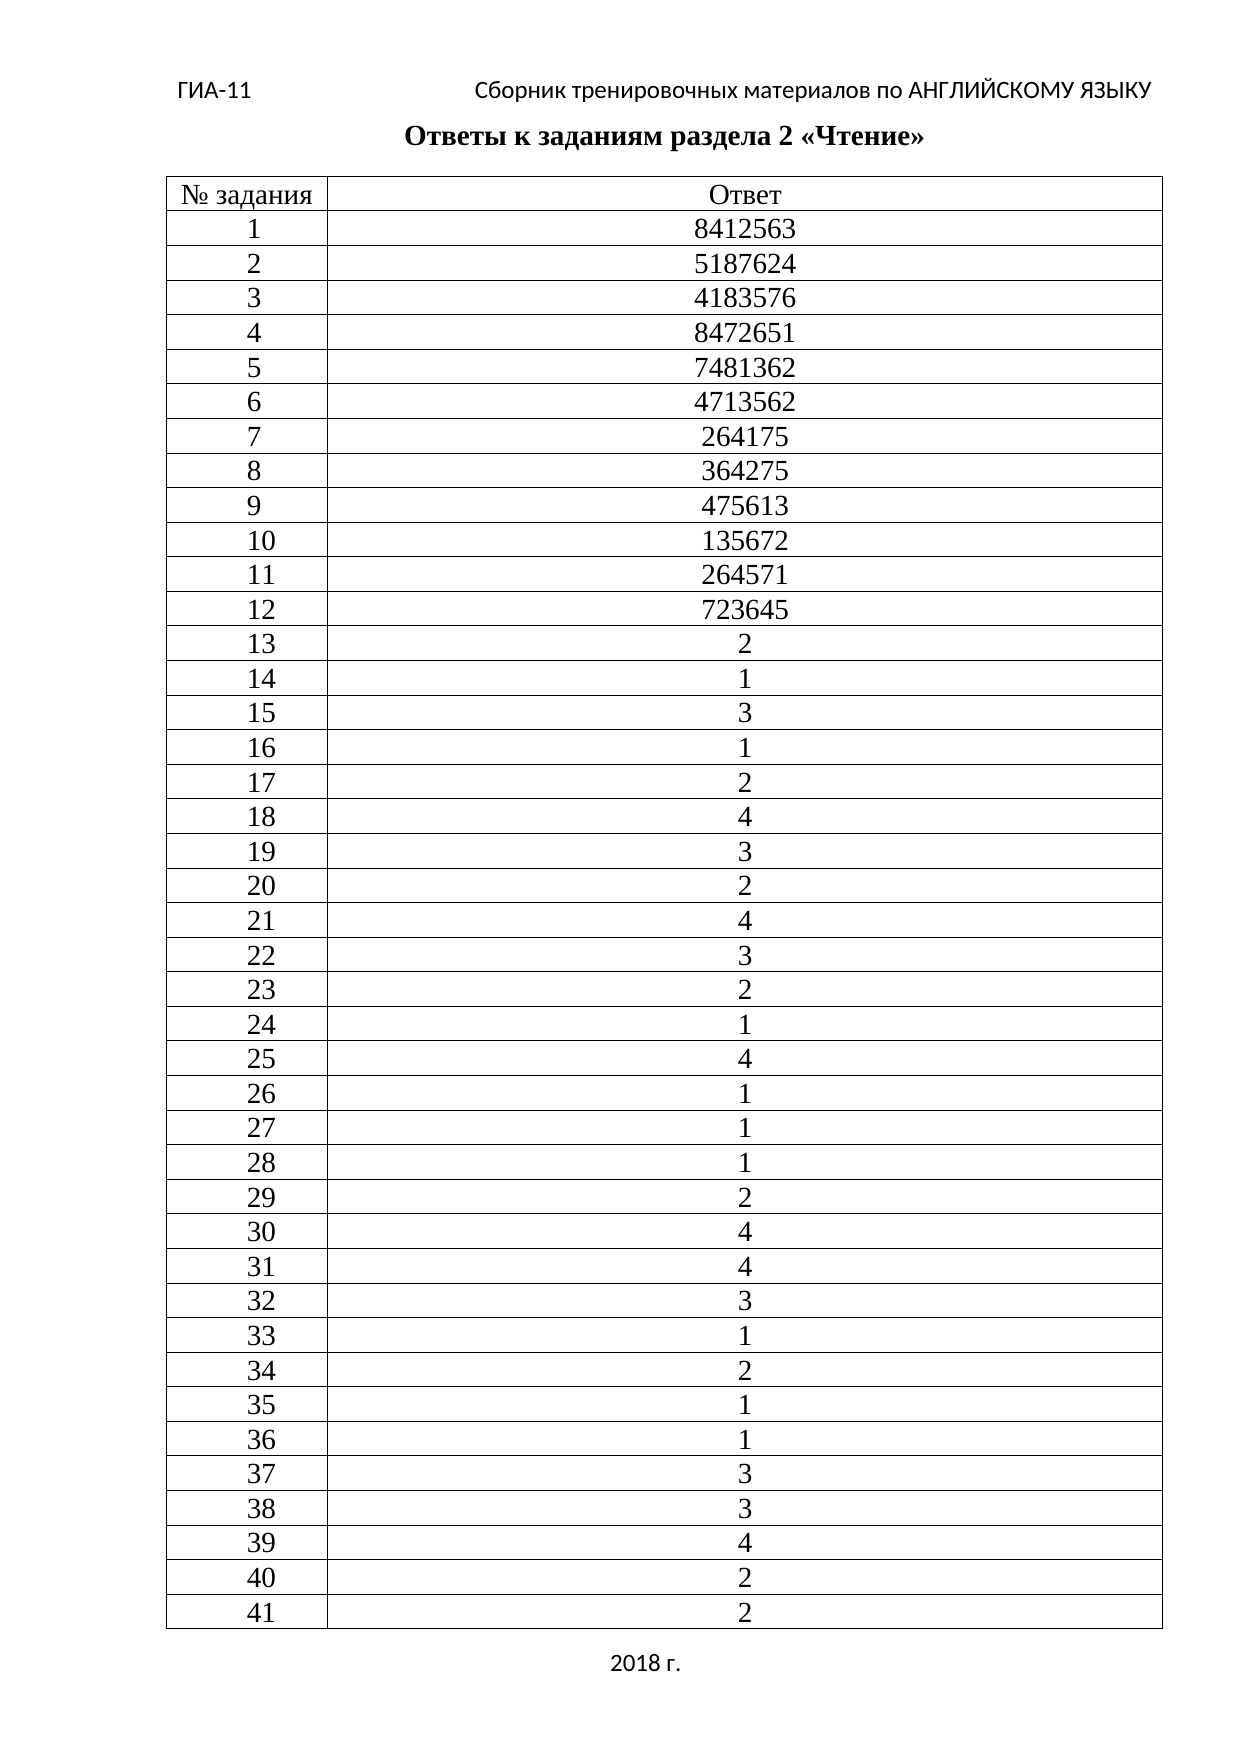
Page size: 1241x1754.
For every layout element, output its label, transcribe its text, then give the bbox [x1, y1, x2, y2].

table_cell 2 [328, 869, 1162, 902]
table_cell [167, 1214, 327, 1248]
table_cell 4 [328, 1214, 1162, 1248]
table_cell 1 [328, 1145, 1162, 1179]
table_cell 1 [328, 1422, 1162, 1455]
table_cell [167, 1422, 327, 1455]
table_cell [167, 730, 327, 764]
table_cell [167, 1456, 327, 1490]
table_cell [167, 696, 327, 729]
table_cell [167, 557, 327, 591]
table_cell [167, 488, 327, 522]
table_cell [167, 1387, 327, 1421]
table_cell [167, 315, 327, 349]
table_cell [167, 1526, 327, 1559]
table_cell [167, 592, 327, 625]
table_cell [167, 834, 327, 867]
table_cell [167, 384, 327, 418]
table_cell 3 [328, 834, 1162, 867]
table_cell 2 [328, 1560, 1162, 1594]
table_cell 4 [328, 1526, 1162, 1559]
table_cell 4 [328, 903, 1162, 937]
table_cell 1 [328, 730, 1162, 764]
table_cell 475613 [328, 488, 1162, 522]
table_cell 3 [328, 696, 1162, 729]
table_cell [167, 281, 327, 314]
table_header № задания [167, 177, 327, 210]
table_cell 2 [328, 626, 1162, 660]
table_cell [167, 523, 327, 556]
table_cell 3 [328, 938, 1162, 971]
table_cell 364275 [328, 454, 1162, 487]
table_cell [167, 1041, 327, 1075]
table_cell [167, 246, 327, 279]
table_cell [167, 972, 327, 1006]
table_cell 1 [328, 1318, 1162, 1352]
table_cell [167, 661, 327, 694]
table_cell 723645 [328, 592, 1162, 625]
table_cell 264571 [328, 557, 1162, 591]
table_cell [167, 869, 327, 902]
table_cell 7481362 [328, 350, 1162, 383]
table_cell 4 [328, 1249, 1162, 1282]
table_cell [167, 1560, 327, 1594]
table_cell 264175 [328, 419, 1162, 452]
table_cell 1 [328, 1387, 1162, 1421]
table_cell [167, 1007, 327, 1040]
table_cell [167, 938, 327, 971]
table_cell 3 [328, 1284, 1162, 1317]
table_cell [167, 1318, 327, 1352]
table_cell 1 [328, 661, 1162, 694]
table_cell 8472651 [328, 315, 1162, 349]
table_cell [167, 903, 327, 937]
table_cell [167, 765, 327, 798]
table_cell 4183576 [328, 281, 1162, 314]
table_cell [167, 1284, 327, 1317]
table_cell [167, 799, 327, 833]
table_cell 2 [328, 1595, 1162, 1628]
table_cell [167, 350, 327, 383]
table_cell 8412563 [328, 211, 1162, 245]
table_cell 5187624 [328, 246, 1162, 279]
table_cell 1 [328, 1076, 1162, 1109]
table_cell 3 [328, 1456, 1162, 1490]
table_cell [167, 626, 327, 660]
table_cell [167, 1111, 327, 1144]
table_cell [167, 1595, 327, 1628]
table_cell [167, 211, 327, 245]
table_cell 135672 [328, 523, 1162, 556]
table_header Ответ [328, 177, 1162, 210]
table_cell 4 [328, 1041, 1162, 1075]
table_cell [167, 1145, 327, 1179]
table_cell [167, 1249, 327, 1282]
table_cell 2 [328, 1180, 1162, 1213]
table_cell [167, 1353, 327, 1386]
table_cell [167, 454, 327, 487]
table_cell [167, 1491, 327, 1524]
table_cell 4713562 [328, 384, 1162, 418]
table_cell 2 [328, 765, 1162, 798]
table_cell [167, 1076, 327, 1109]
table_cell 1 [328, 1007, 1162, 1040]
table_cell 2 [328, 972, 1162, 1006]
table_cell [167, 419, 327, 452]
table_cell 4 [328, 799, 1162, 833]
table_cell 3 [328, 1491, 1162, 1524]
table_cell [167, 1180, 327, 1213]
table_cell 2 [328, 1353, 1162, 1386]
table_cell 1 [328, 1111, 1162, 1144]
text Ответы к заданиям раздела 2 «Чтение» [177, 118, 1152, 152]
